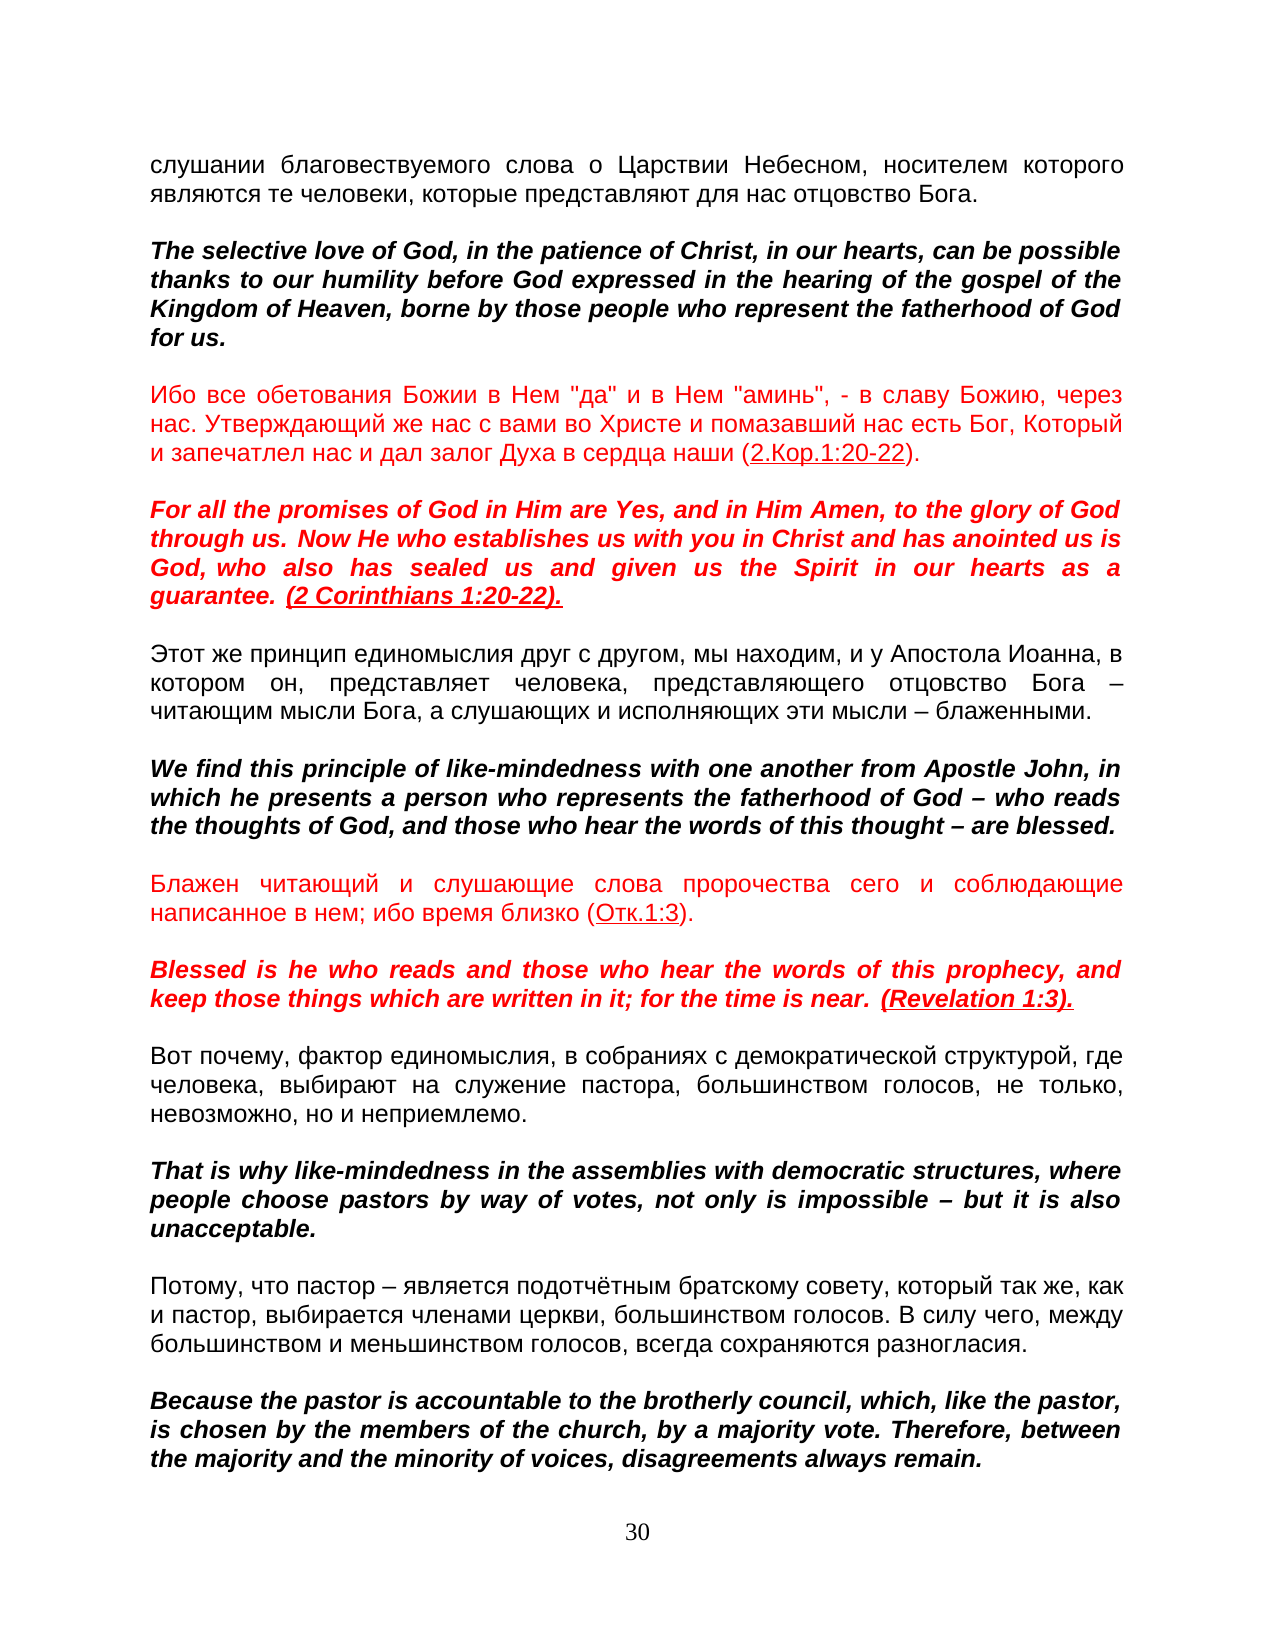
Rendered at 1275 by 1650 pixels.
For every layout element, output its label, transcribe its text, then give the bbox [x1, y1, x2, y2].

text Блажен читающий и слушающие слова пророчества сего и соблюдающие написанное в нем; ибо время близко (Отк.1:3). [150, 869, 1125, 926]
text The selective love of God, in the patience of Christ, in our hearts, can be possible thanks to our humility before God expressed in the hearing of the gospel of the Kingdom of Heaven, borne by those people who represent the fatherhood of God for us. [150, 236, 1125, 351]
text Этот же принцип единомыслия друг с другом, мы находим, и у Апостола Иоанна, в котором он, представляет человека, представляющего отцовство Бога – читающим мысли Бога, а слушающих и исполняющих эти мысли – блаженными. [150, 639, 1125, 725]
text Потому, что пастор – является подотчётным братскому совету, который так же, как и пастор, выбирается членами церкви, большинством голосов. В силу чего, между большинством и меньшинством голосов, всегда сохраняются разногласия. [150, 1271, 1125, 1357]
text Ибо все обетования Божии в Нем "да" и в Нем "аминь", - в славу Божию, через нас. Утверждающий же нас с вами во Христе и помазавший нас есть Бог, Который и запечатлел нас и дал залог Духа в сердца наши (2.Кор.1:20-22). [150, 380, 1125, 466]
text That is why like-mindedness in the assemblies with democratic structures, where people choose pastors by way of votes, not only is impossible – but it is also unacceptable. [150, 1156, 1125, 1242]
text For all the promises of God in Him are Yes, and in Him Amen, to the glory of God through us. Now He who establishes us with you in Christ and has anointed us is God, who also has sealed us and given us the Spirit in our hearts as a guarantee. (2 Corinthians 1:20-22). [150, 495, 1125, 610]
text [150, 150, 1125, 207]
text We find this principle of like-mindedness with one another from Apostle John, in which he presents a person who represents the fatherhood of God – who reads the thoughts of God, and those who hear the words of this thought – are blessed. [150, 754, 1125, 840]
text Because the pastor is accountable to the brotherly council, which, like the pastor, is chosen by the members of the church, by a majority vote. Therefore, between the majority and the minority of voices, disagreements always remain. [150, 1386, 1125, 1472]
text Blessed is he who reads and those who hear the words of this prophecy, and keep those things which are written in it; for the time is near. (Revelation 1:3). [150, 955, 1125, 1012]
text Вот почему, фактор единомыслия, в собраниях с демократической структурой, где человека, выбирают на служение пастора, большинством голосов, не только, невозможно, но и неприемлемо. [150, 1041, 1125, 1127]
